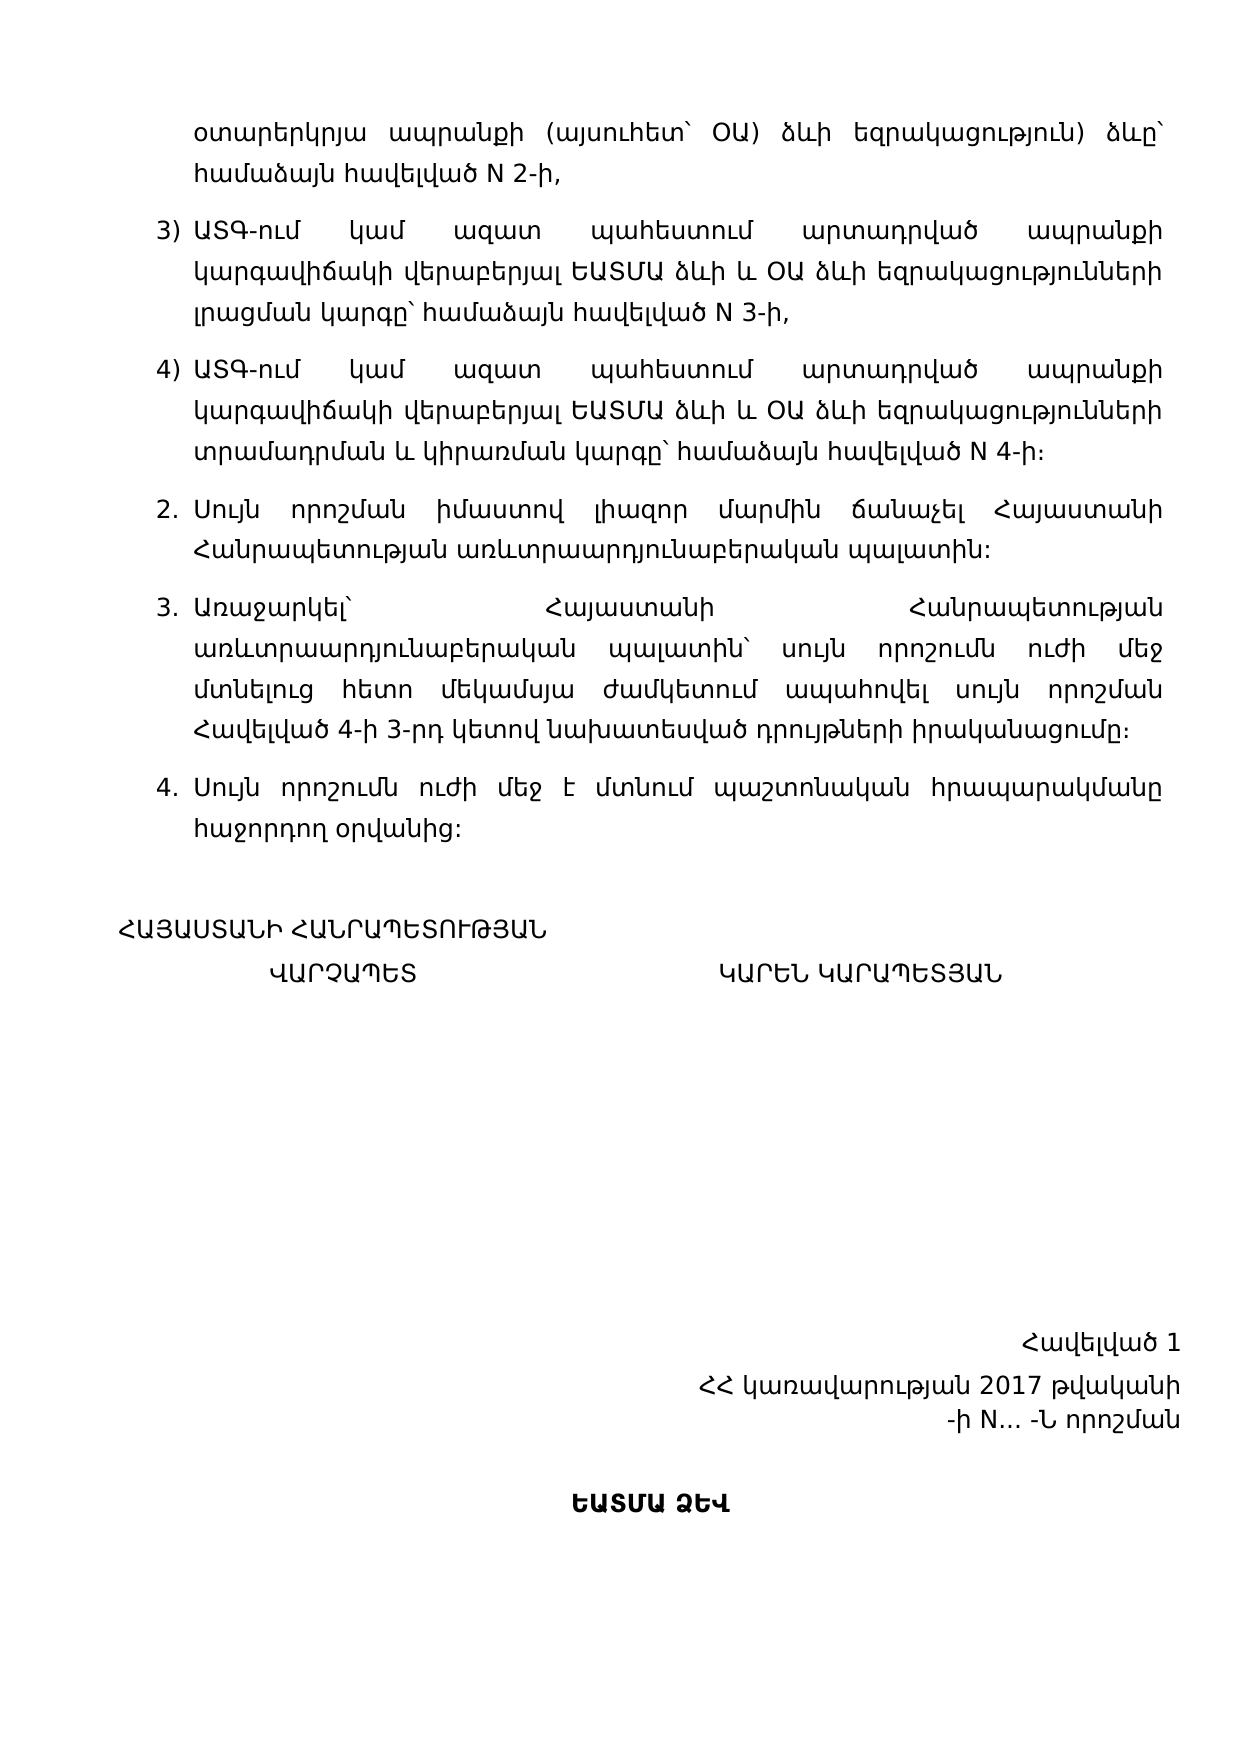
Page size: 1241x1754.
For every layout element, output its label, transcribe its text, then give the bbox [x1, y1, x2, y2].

list Սույն որոշման իմաստով լիազոր մարմին ճանաչել Հայաստանի Հանրապետության առևտրաարդյունաբերական պալատին: [156, 495, 1164, 565]
text ՀԱՅԱՍՏԱՆԻ ՀԱՆՐԱՊԵՏՈՒԹՅԱՆ [118, 915, 1181, 944]
text ՀՀ կառավարության 2017 թվականի [118, 1371, 1181, 1401]
list ԱՏԳ-ում կամ ազատ պահեստում արտադրված ապրանքի կարգավիճակի վերաբերյալ ԵԱՏՄԱ ձևի և ՕԱ ձևի եզրակացությունների տրամադրման և կիրառման կարգը՝ համաձայն հավելված N 4-ի։ [156, 356, 1164, 466]
list Առաջարկել՝ Հայաստանի Հանրապետության առևտրաարդյունաբերական պալատին՝ սույն որոշումն ուժի մեջ մտնելուց հետո մեկամսյա ժամկետում ապահովել սույն որոշման Հավելված 4-ի 3-րդ կետով նախատեսված դրույթների իրականացումը։ [156, 593, 1164, 745]
list Սույն որոշումն ուժի մեջ է մտնում պաշտոնական հրապարակմանը հաջորդող օրվանից: [156, 773, 1164, 843]
text ՎԱՐՉԱՊԵՏ ԿԱՐԵՆ ԿԱՐԱՊԵՏՅԱՆ [118, 959, 1181, 988]
list ԱՏԳ-ում կամ ազատ պահեստում արտադրված ապրանքի կարգավիճակի վերաբերյալ ԵԱՏՄԱ ձևի և ՕԱ ձևի եզրակացությունների լրացման կարգը՝ համաձայն հավելված N 3-ի, [156, 216, 1164, 327]
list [156, 118, 1164, 188]
text -ի N... -Ն որոշման [118, 1405, 1181, 1434]
text ԵԱՏՄԱ ՁԵՎ [177, 1489, 1123, 1519]
text Հավելված 1 [472, 1328, 1182, 1357]
